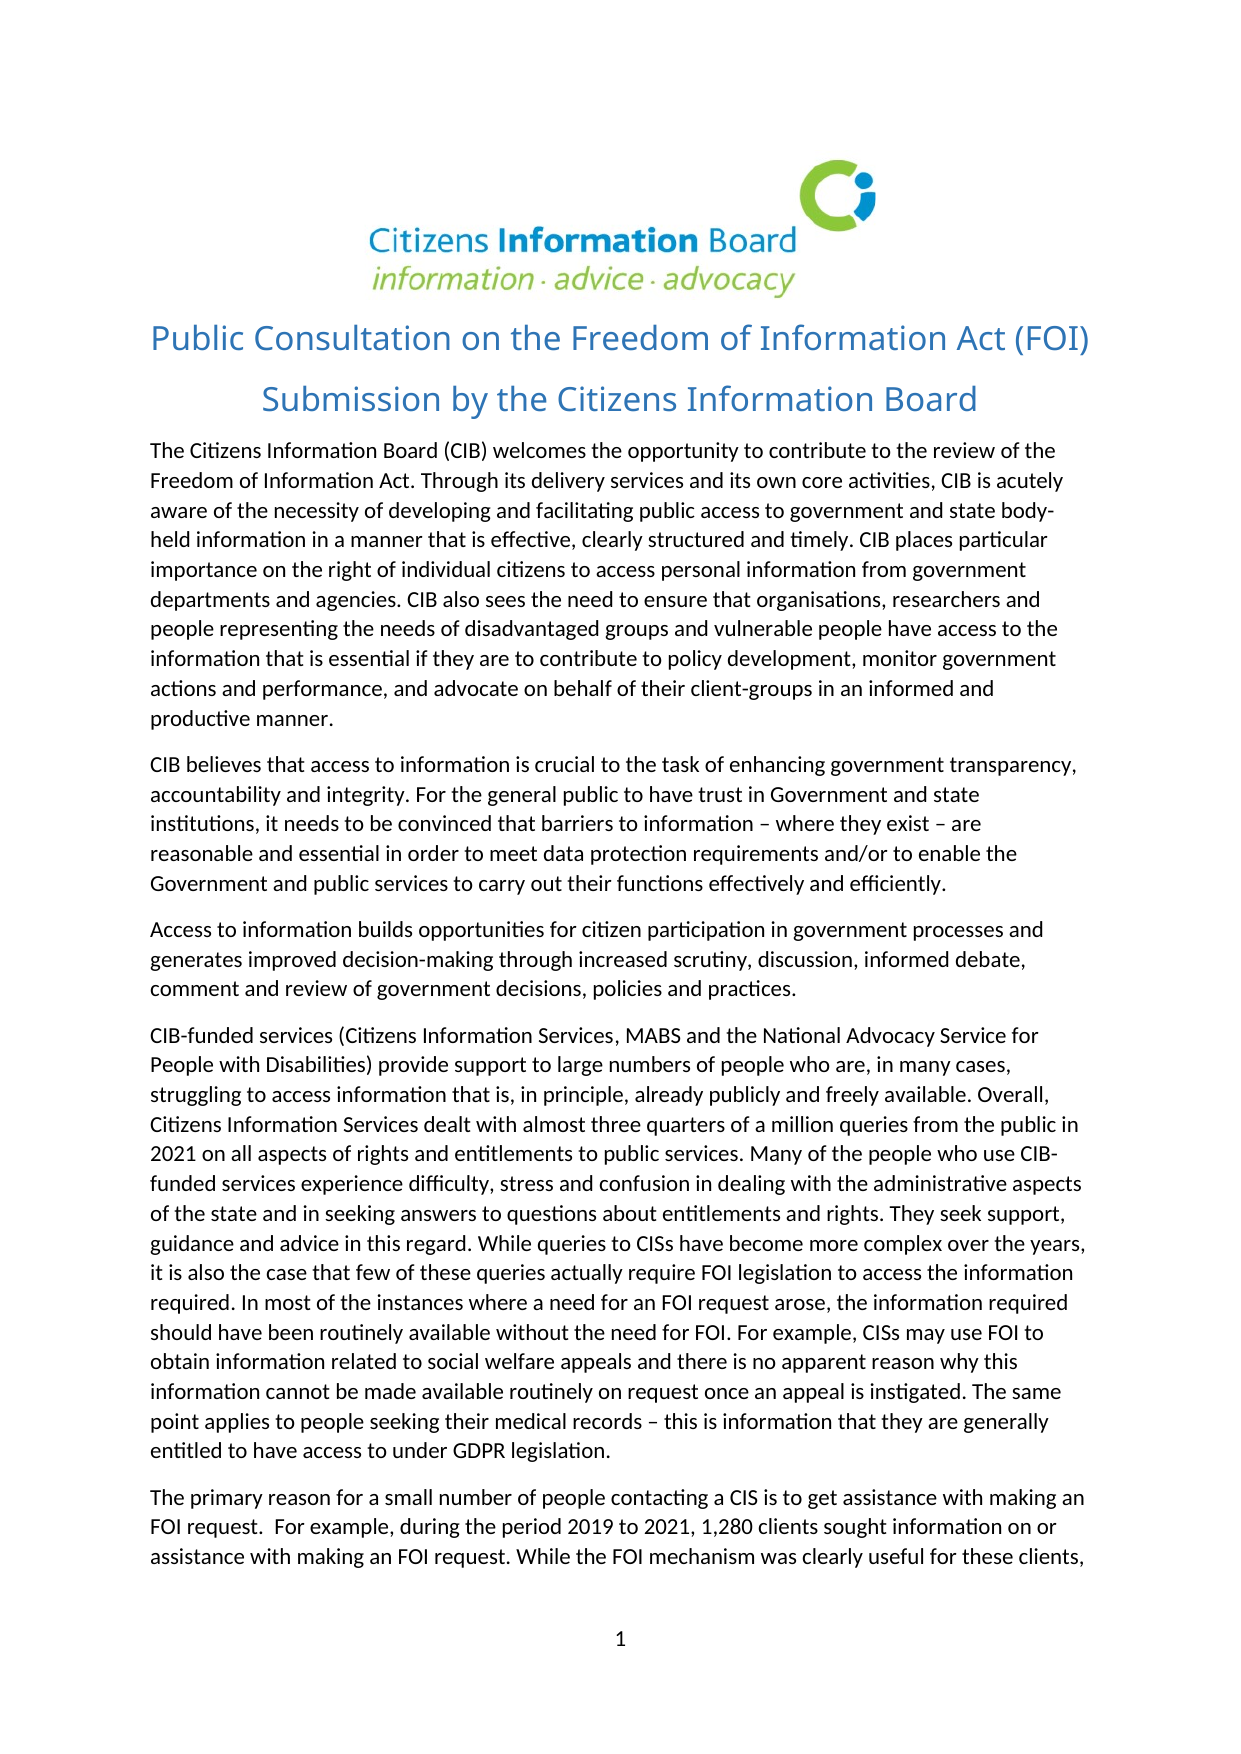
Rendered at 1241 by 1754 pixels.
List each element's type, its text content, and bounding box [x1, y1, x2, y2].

subtitle Submission by the Citizens Information Board [150, 376, 1090, 421]
text CIB-funded services (Citizens Information Services, MABS and the National Advocacy Service for People with Disabilities) provide support to large numbers of people who are, in many cases, struggling to access information that is, in principle, already publicly and freely available. Overall, Citizens Information Services dealt with almost three quarters of a million queries from the public in 2021 on all aspects of rights and entitlements to public services. Many of the people who use CIB-funded services experience difficulty, stress and confusion in dealing with the administrative aspects of the state and in seeking answers to questions about entitlements and rights. They seek support, guidance and advice in this regard. While queries to CISs have become more complex over the years, it is also the case that few of these queries actually require FOI legislation to access the information required. In most of the instances where a need for an FOI request arose, the information required should have been routinely available without the need for FOI. For example, CISs may use FOI to obtain information related to social welfare appeals and there is no apparent reason why this information cannot be made available routinely on request once an appeal is instigated. The same point applies to people seeking their medical records – this is information that they are generally entitled to have access to under GDPR legislation. [150, 1021, 1090, 1464]
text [150, 1483, 1090, 1570]
subtitle Public Consultation on the Freedom of Information Act (FOI) [150, 315, 1090, 361]
picture [364, 150, 876, 300]
text CIB believes that access to information is crucial to the task of enhancing government transparency, accountability and integrity. For the general public to have trust in Government and state institutions, it needs to be convinced that barriers to information – where they exist – are reasonable and essential in order to meet data protection requirements and/or to enable the Government and public services to carry out their functions effectively and efficiently. [150, 750, 1090, 897]
text The Citizens Information Board (CIB) welcomes the opportunity to contribute to the review of the Freedom of Information Act. Through its delivery services and its own core activities, CIB is acutely aware of the necessity of developing and facilitating public access to government and state body-held information in a manner that is effective, clearly structured and timely. CIB places particular importance on the right of individual citizens to access personal information from government departments and agencies. CIB also sees the need to ensure that organisations, researchers and people representing the needs of disadvantaged groups and vulnerable people have access to the information that is essential if they are to contribute to policy development, monitor government actions and performance, and advocate on behalf of their client-groups in an informed and productive manner. [150, 436, 1090, 732]
text Access to information builds opportunities for citizen participation in government processes and generates improved decision-making through increased scrutiny, discussion, informed debate, comment and review of government decisions, policies and practices. [150, 915, 1090, 1002]
